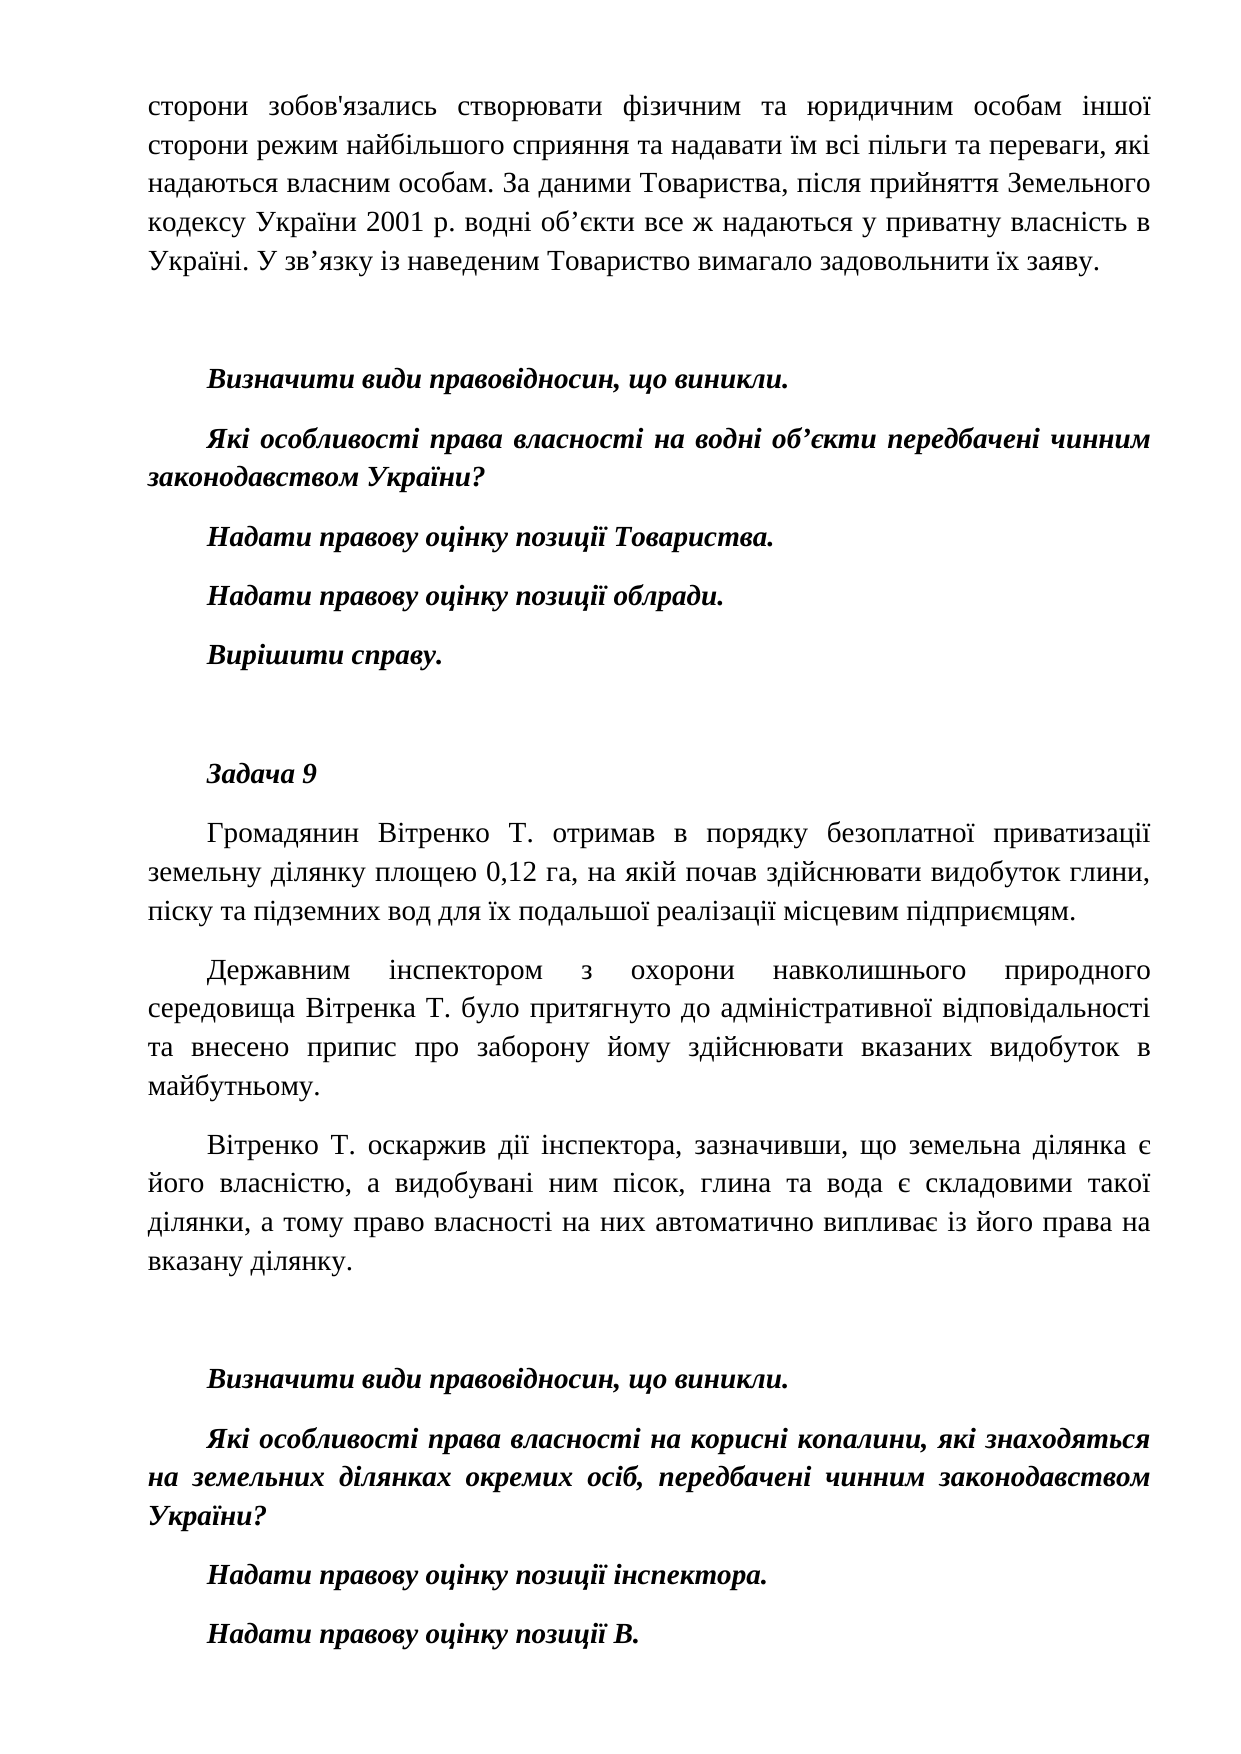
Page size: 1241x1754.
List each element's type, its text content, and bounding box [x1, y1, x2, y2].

text Задача 9 [148, 756, 1152, 790]
text Громадянин Вітренко Т. отримав в порядку безоплатної приватизації земельну ділянку площею 0,12 га, на якій почав здійснювати видобуток глини, піску та підземних вод для їх подальшої реалізації місцевим підприємцям. [148, 816, 1152, 926]
text Вітренко Т. оскаржив дії інспектора, зазначивши, що земельна ділянка є його власністю, а видобувані ним пісок, глина та вода є складовими такої ділянки, а тому право власності на них автоматично випливає із його права на вказану ділянку. [148, 1127, 1152, 1276]
text Надати правову оцінку позиції Товариства. [148, 519, 1152, 552]
text Визначити види правовідносин, що виникли. [148, 361, 1152, 395]
text Надати правову оцінку позиції облради. [148, 578, 1152, 612]
text Визначити види правовідносин, що виникли. [148, 1361, 1152, 1395]
text Надати правову оцінку позиції інспектора. [148, 1557, 1152, 1591]
text Державним інспектором з охорони навколишнього природного середовища Вітренка Т. було притягнуто до адміністративної відповідальності та внесено припис про заборону йому здійснювати вказаних видобуток в майбутньому. [148, 952, 1152, 1101]
text Надати правову оцінку позиції В. [148, 1617, 1152, 1650]
text Які особливості права власності на водні об’єкти передбачені чинним законодавством України? [148, 421, 1152, 493]
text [148, 88, 1152, 276]
text Які особливості права власності на корисні копалини, які знаходяться на земельних ділянках окремих осіб, передбачені чинним законодавством України? [148, 1421, 1152, 1531]
text Вирішити справу. [148, 637, 1152, 671]
